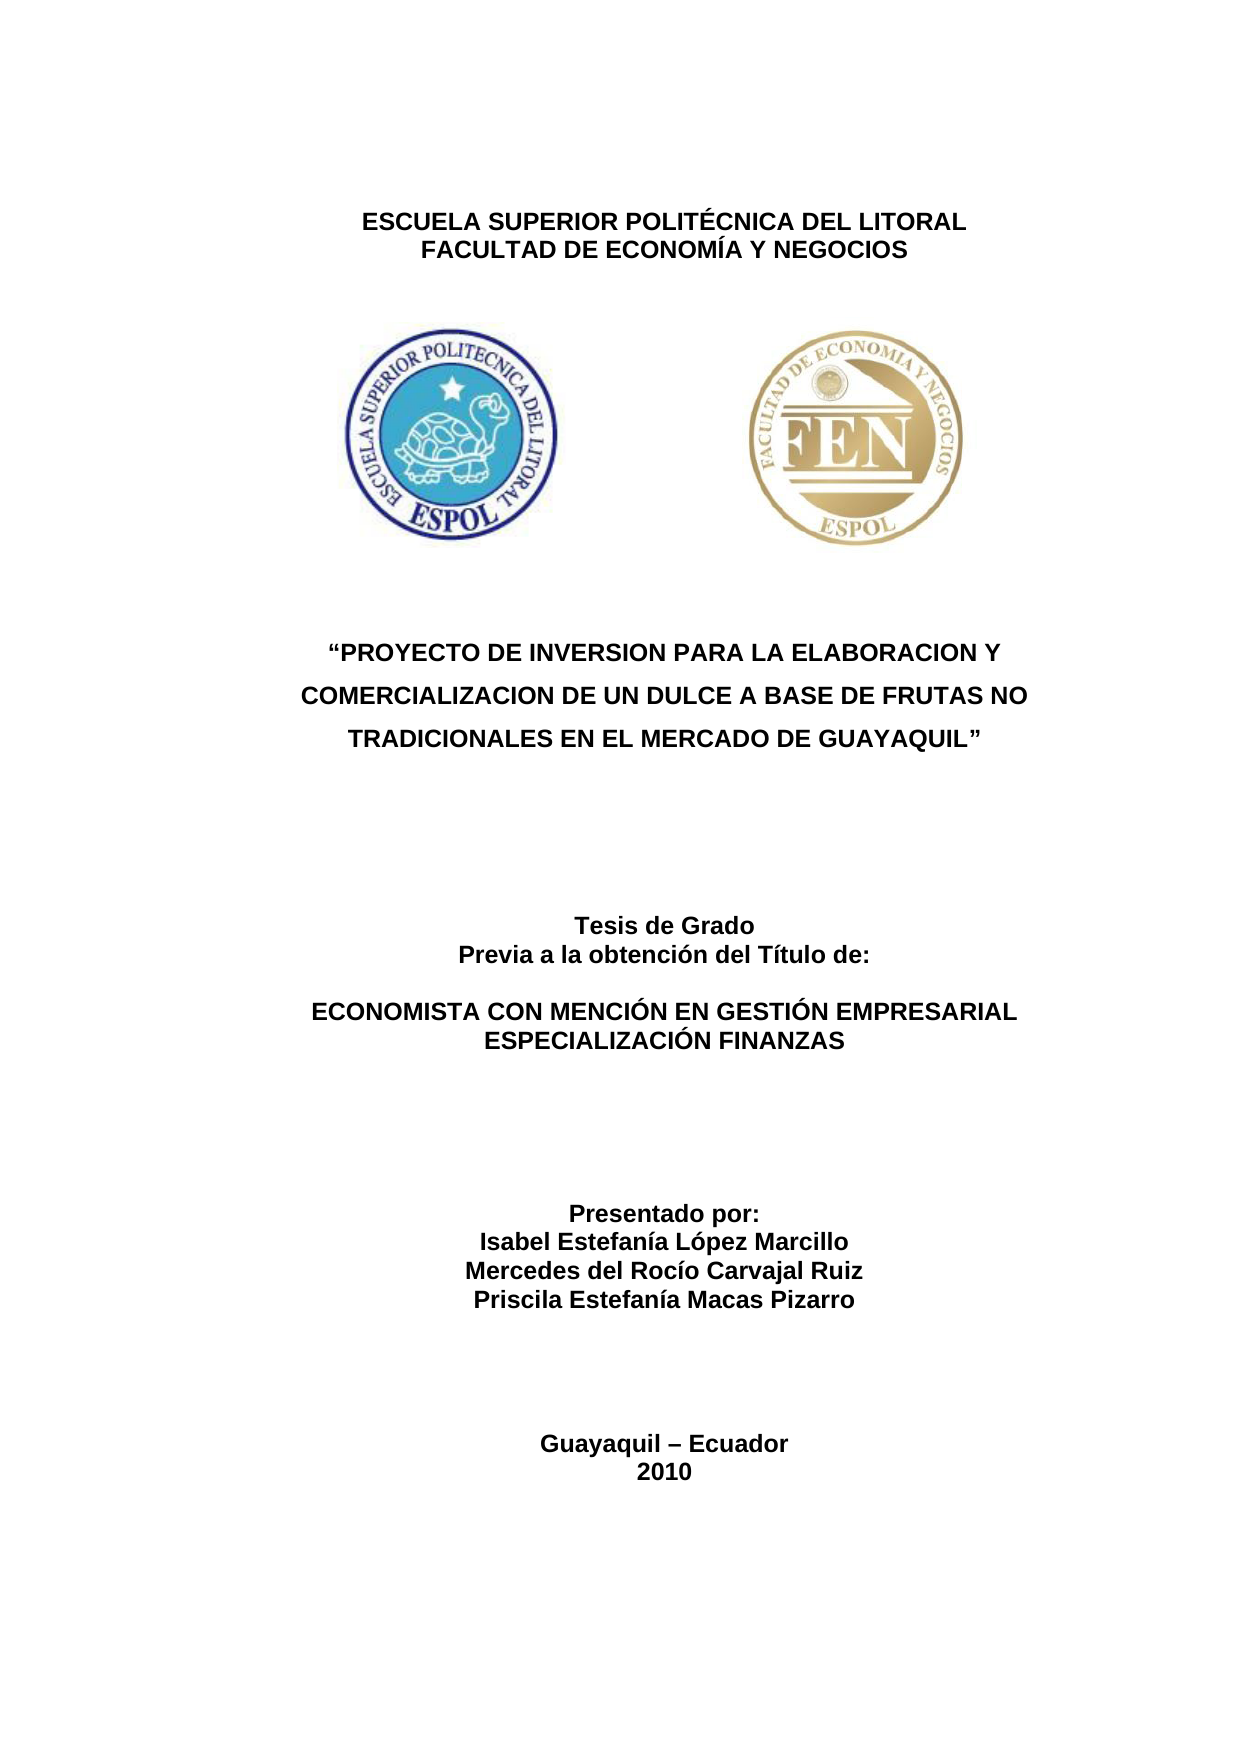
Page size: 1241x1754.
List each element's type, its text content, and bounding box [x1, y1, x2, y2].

text Presentado por: [236, 1199, 1092, 1227]
text Priscila Estefanía Macas Pizarro [236, 1285, 1092, 1314]
text ESCUELA SUPERIOR POLITÉCNICA DEL LITORAL [236, 207, 1092, 236]
text Previa a la obtención del Título de: [236, 940, 1092, 969]
text Guayaquil – Ecuador [236, 1429, 1092, 1457]
text Isabel Estefanía López Marcillo [236, 1227, 1092, 1256]
text Mercedes del Rocío Carvajal Ruiz [236, 1256, 1092, 1285]
text ECONOMISTA CON MENCIÓN EN GESTIÓN EMPRESARIAL ESPECIALIZACIÓN FINANZAS [236, 997, 1092, 1055]
text “PROYECTO DE INVERSION PARA LA ELABORACION Y COMERCIALIZACION DE UN DULCE A BASE DE FRUTAS NO TRADICIONALES EN EL MERCADO DE GUAYAQUIL” [236, 638, 1092, 753]
text Tesis de Grado [236, 911, 1092, 940]
text 2010 [236, 1457, 1092, 1486]
text FACULTAD DE ECONOMÍA Y NEGOCIOS [236, 236, 1092, 264]
